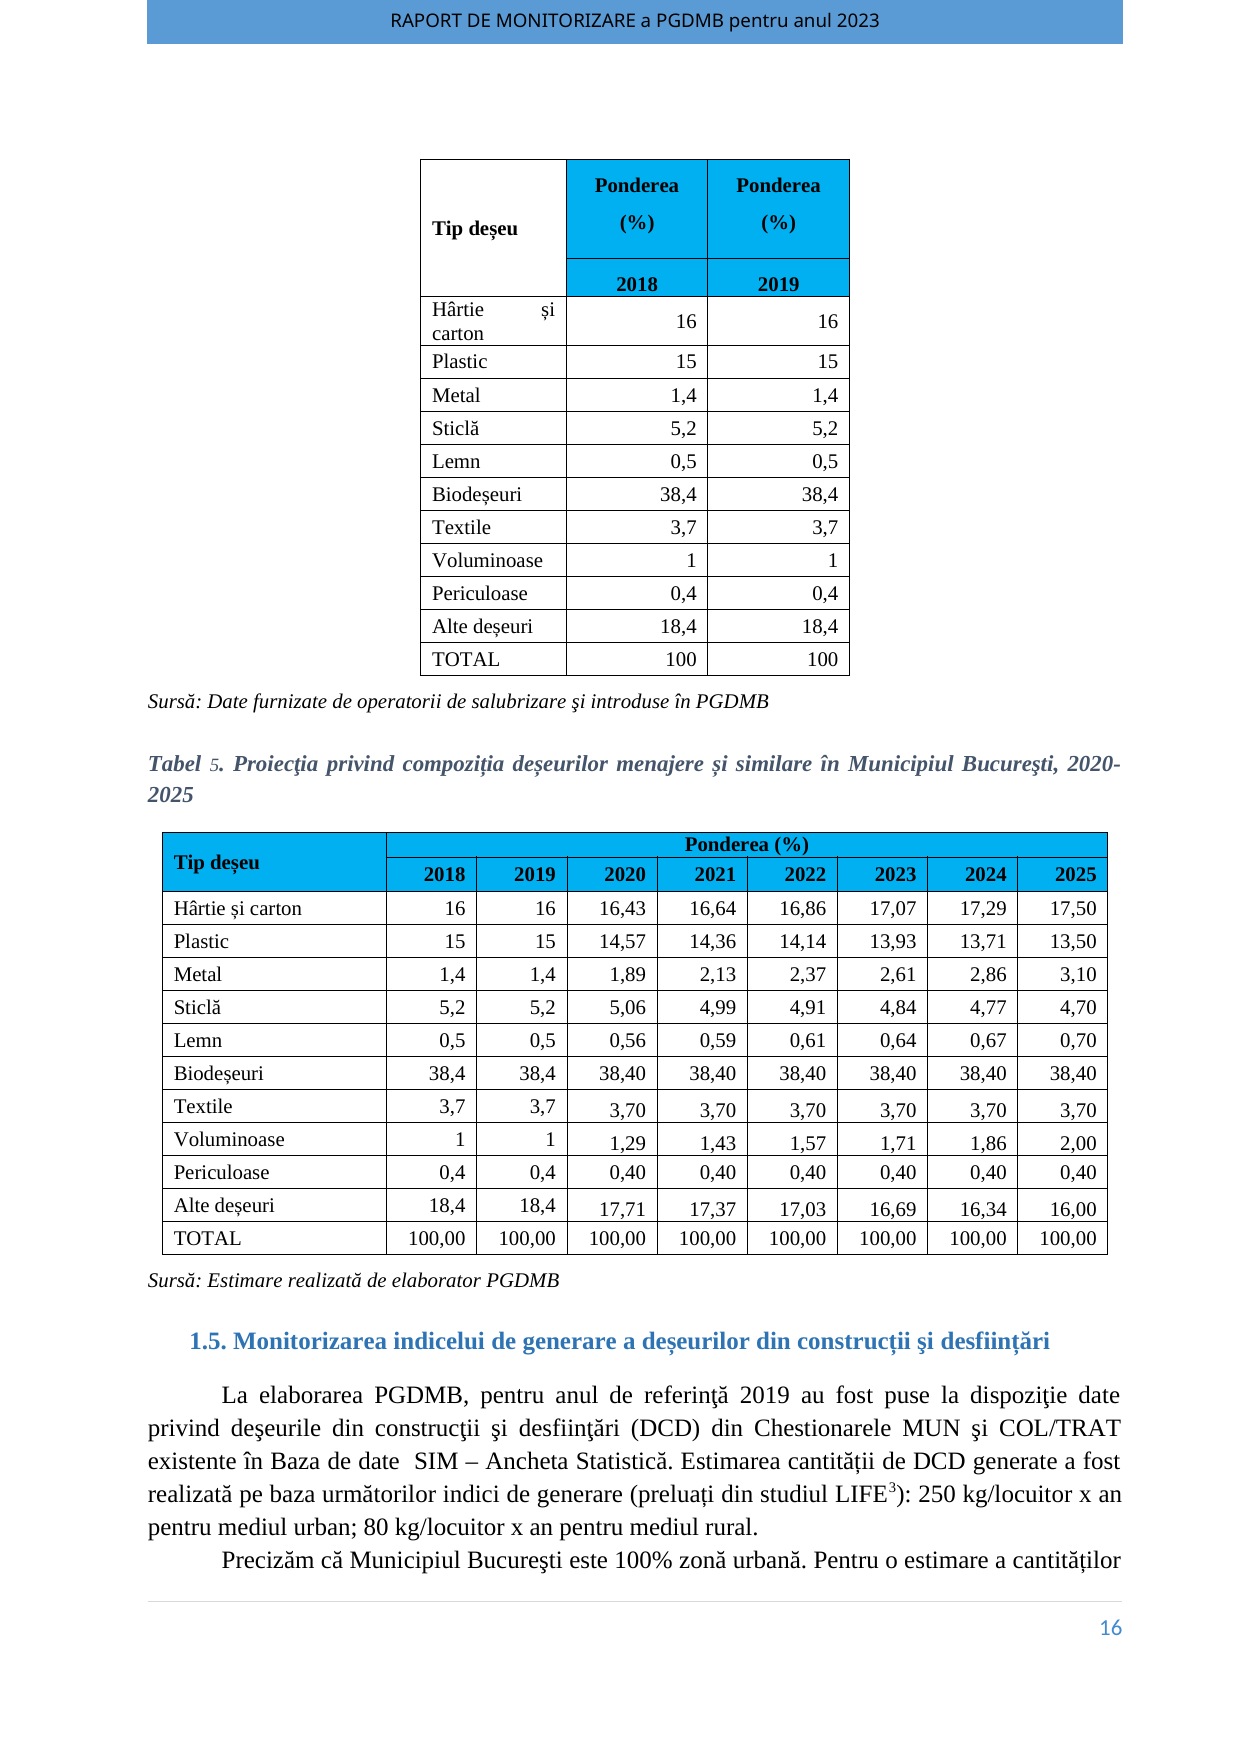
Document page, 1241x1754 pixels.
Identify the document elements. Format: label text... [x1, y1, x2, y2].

table_cell 0,40 [658, 1156, 747, 1188]
table_cell 3,7 [708, 511, 849, 543]
table_cell Hârtie și carton [163, 892, 386, 924]
table_cell Plastic [163, 925, 386, 957]
table_cell Hârtie și carton [421, 297, 566, 345]
text Sursă: Date furnizate de operatorii de salubrizare şi introduse în PGDMB [148, 676, 1122, 713]
table_cell 1,4 [387, 958, 476, 990]
table_cell 17,71 [568, 1189, 657, 1221]
table_cell 16 [567, 297, 707, 345]
table_cell 0,4 [708, 577, 849, 609]
table_cell 100,00 [387, 1222, 476, 1254]
table_cell 0,59 [658, 1024, 747, 1056]
table_cell 0,40 [838, 1156, 927, 1188]
table_cell 100,00 [568, 1222, 657, 1254]
table_cell 2020 [568, 858, 657, 891]
table_cell 2021 [658, 858, 747, 891]
table_cell 15 [387, 925, 476, 957]
table_cell Voluminoase [421, 544, 566, 576]
table_cell 16 [387, 892, 476, 924]
table_cell 17,03 [748, 1189, 837, 1221]
table_cell 38,40 [748, 1057, 837, 1089]
table_cell TOTAL [163, 1222, 386, 1254]
table_cell Textile [421, 511, 566, 543]
table_cell 4,84 [838, 991, 927, 1023]
table_cell 1,4 [567, 379, 707, 411]
table_cell Periculoase [421, 577, 566, 609]
table_cell TOTAL [421, 643, 566, 675]
table_cell 0,4 [567, 577, 707, 609]
table_cell 1,71 [838, 1123, 927, 1155]
table_cell 3,70 [568, 1090, 657, 1122]
text Sursă: Estimare realizată de elaborator PGDMB [148, 1255, 1122, 1292]
table_cell 38,40 [838, 1057, 927, 1089]
table_cell 16,86 [748, 892, 837, 924]
table_cell 15 [567, 346, 707, 378]
table_header Ponderea (%) [567, 160, 707, 258]
table_cell 38,4 [708, 478, 849, 510]
table_cell 100 [567, 643, 707, 675]
table_cell Lemn [421, 445, 566, 477]
table_cell 3,70 [1018, 1090, 1107, 1122]
table_cell 1 [387, 1123, 476, 1155]
table_cell 38,4 [477, 1057, 567, 1089]
table_cell 100,00 [928, 1222, 1017, 1254]
table_cell 38,40 [1018, 1057, 1107, 1089]
table_cell 100 [708, 643, 849, 675]
table_cell Biodeșeuri [421, 478, 566, 510]
table_cell 38,40 [568, 1057, 657, 1089]
table_cell 38,4 [387, 1057, 476, 1089]
table_cell 2025 [1018, 858, 1107, 891]
table_cell 14,57 [568, 925, 657, 957]
table_cell 16 [708, 297, 849, 345]
table_cell Periculoase [163, 1156, 386, 1188]
table_cell 4,77 [928, 991, 1017, 1023]
table_cell 100,00 [658, 1222, 747, 1254]
table_cell Alte deșeuri [421, 610, 566, 642]
table_cell 0,64 [838, 1024, 927, 1056]
table_cell 4,70 [1018, 991, 1107, 1023]
table_cell 1,29 [568, 1123, 657, 1155]
table_cell 2022 [748, 858, 837, 891]
table_cell 2018 [387, 858, 476, 891]
table_cell 0,4 [387, 1156, 476, 1188]
table_cell 0,40 [1018, 1156, 1107, 1188]
table_cell 38,40 [658, 1057, 747, 1089]
table_cell 1,4 [708, 379, 849, 411]
table_cell 4,91 [748, 991, 837, 1023]
table_cell 13,93 [838, 925, 927, 957]
table_cell 0,40 [748, 1156, 837, 1188]
table_cell 18,4 [477, 1189, 567, 1221]
table_cell Textile [163, 1090, 386, 1122]
table_cell 3,7 [567, 511, 707, 543]
table_cell 3,70 [928, 1090, 1017, 1122]
table_cell 3,7 [477, 1090, 567, 1122]
table_cell 2,00 [1018, 1123, 1107, 1155]
table_cell 15 [708, 346, 849, 378]
table_cell 2018 [567, 259, 707, 296]
subtitle 1.5. Monitorizarea indicelui de generare a deșeurilor din construcții şi desființări [189, 1317, 1122, 1355]
table_cell 100,00 [838, 1222, 927, 1254]
table_cell 1,4 [477, 958, 567, 990]
table_cell Alte deșeuri [163, 1189, 386, 1221]
table_cell 18,4 [567, 610, 707, 642]
table_cell 16,43 [568, 892, 657, 924]
table_cell 0,5 [387, 1024, 476, 1056]
table_cell 2019 [708, 259, 849, 296]
text La elaborarea PGDMB, pentru anul de referinţă 2019 au fost puse la dispoziţie date privind deşeurile din construcţii şi desfiinţări (DCD) din Chestionarele MUN şi COL/TRAT existente în Baza de date SIM – Ancheta Statistică. Estimarea cantității de DCD generate a fost realizată pe baza următorilor indici de generare (preluați din studiul LIFE3): 250 kg/locuitor x an pentru mediul urban; 80 kg/locuitor x an pentru mediul rural. [148, 1380, 1122, 1541]
table_cell Sticlă [163, 991, 386, 1023]
table_cell 1,89 [568, 958, 657, 990]
table_cell 16,34 [928, 1189, 1017, 1221]
table_cell 0,5 [477, 1024, 567, 1056]
table_cell 3,7 [387, 1090, 476, 1122]
table_cell 17,29 [928, 892, 1017, 924]
text Tabel 5. Proiecţia privind compoziția deșeurilor menajere și similare în Municipiul Bucureşti, 2020-2025 [148, 751, 1122, 807]
table_cell 17,37 [658, 1189, 747, 1221]
table_cell 3,70 [748, 1090, 837, 1122]
table_cell 0,56 [568, 1024, 657, 1056]
table_cell 1,86 [928, 1123, 1017, 1155]
table_cell Metal [421, 379, 566, 411]
table_cell 4,99 [658, 991, 747, 1023]
table_cell 0,5 [567, 445, 707, 477]
table_cell 0,67 [928, 1024, 1017, 1056]
table_cell 5,2 [477, 991, 567, 1023]
table_cell 38,4 [567, 478, 707, 510]
table_cell 17,07 [838, 892, 927, 924]
table_cell 17,50 [1018, 892, 1107, 924]
table_cell 38,40 [928, 1057, 1017, 1089]
table_cell 0,5 [708, 445, 849, 477]
table_cell Voluminoase [163, 1123, 386, 1155]
table_cell 3,70 [838, 1090, 927, 1122]
table_cell 15 [477, 925, 567, 957]
table_cell 100,00 [477, 1222, 567, 1254]
table_cell 2023 [838, 858, 927, 891]
table_cell 100,00 [1018, 1222, 1107, 1254]
table_cell 0,40 [568, 1156, 657, 1188]
table_cell 2,86 [928, 958, 1017, 990]
table_cell 2,37 [748, 958, 837, 990]
table_cell 13,50 [1018, 925, 1107, 957]
table_cell 1 [477, 1123, 567, 1155]
table_cell 1 [708, 544, 849, 576]
table_cell 2,61 [838, 958, 927, 990]
table_cell 16,00 [1018, 1189, 1107, 1221]
table_cell 2019 [477, 858, 567, 891]
table_cell 14,14 [748, 925, 837, 957]
table_cell 14,36 [658, 925, 747, 957]
table_cell 100,00 [748, 1222, 837, 1254]
table_cell 1 [567, 544, 707, 576]
table_header Ponderea (%) [387, 833, 1107, 856]
table_cell 13,71 [928, 925, 1017, 957]
table_cell 16,64 [658, 892, 747, 924]
table_cell Sticlă [421, 412, 566, 444]
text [148, 1545, 1122, 1574]
table_cell 5,2 [387, 991, 476, 1023]
table_cell 5,2 [708, 412, 849, 444]
table_cell 0,4 [477, 1156, 567, 1188]
table_cell 2,13 [658, 958, 747, 990]
table_cell 18,4 [387, 1189, 476, 1221]
table_header Ponderea (%) [708, 160, 849, 258]
table_header Tip deșeu [421, 160, 566, 296]
table_cell 2024 [928, 858, 1017, 891]
table_cell Biodeșeuri [163, 1057, 386, 1089]
table_cell 0,70 [1018, 1024, 1107, 1056]
table_header Tip deșeu [163, 833, 386, 891]
table_cell 0,40 [928, 1156, 1017, 1188]
table_cell 5,2 [567, 412, 707, 444]
table_cell 3,70 [658, 1090, 747, 1122]
table_cell 5,06 [568, 991, 657, 1023]
table_cell 16 [477, 892, 567, 924]
table_cell Plastic [421, 346, 566, 378]
table_cell Lemn [163, 1024, 386, 1056]
table_cell 3,10 [1018, 958, 1107, 990]
table_cell 1,57 [748, 1123, 837, 1155]
table_cell 1,43 [658, 1123, 747, 1155]
table_cell 18,4 [708, 610, 849, 642]
table_cell Metal [163, 958, 386, 990]
table_cell 16,69 [838, 1189, 927, 1221]
table_cell 0,61 [748, 1024, 837, 1056]
